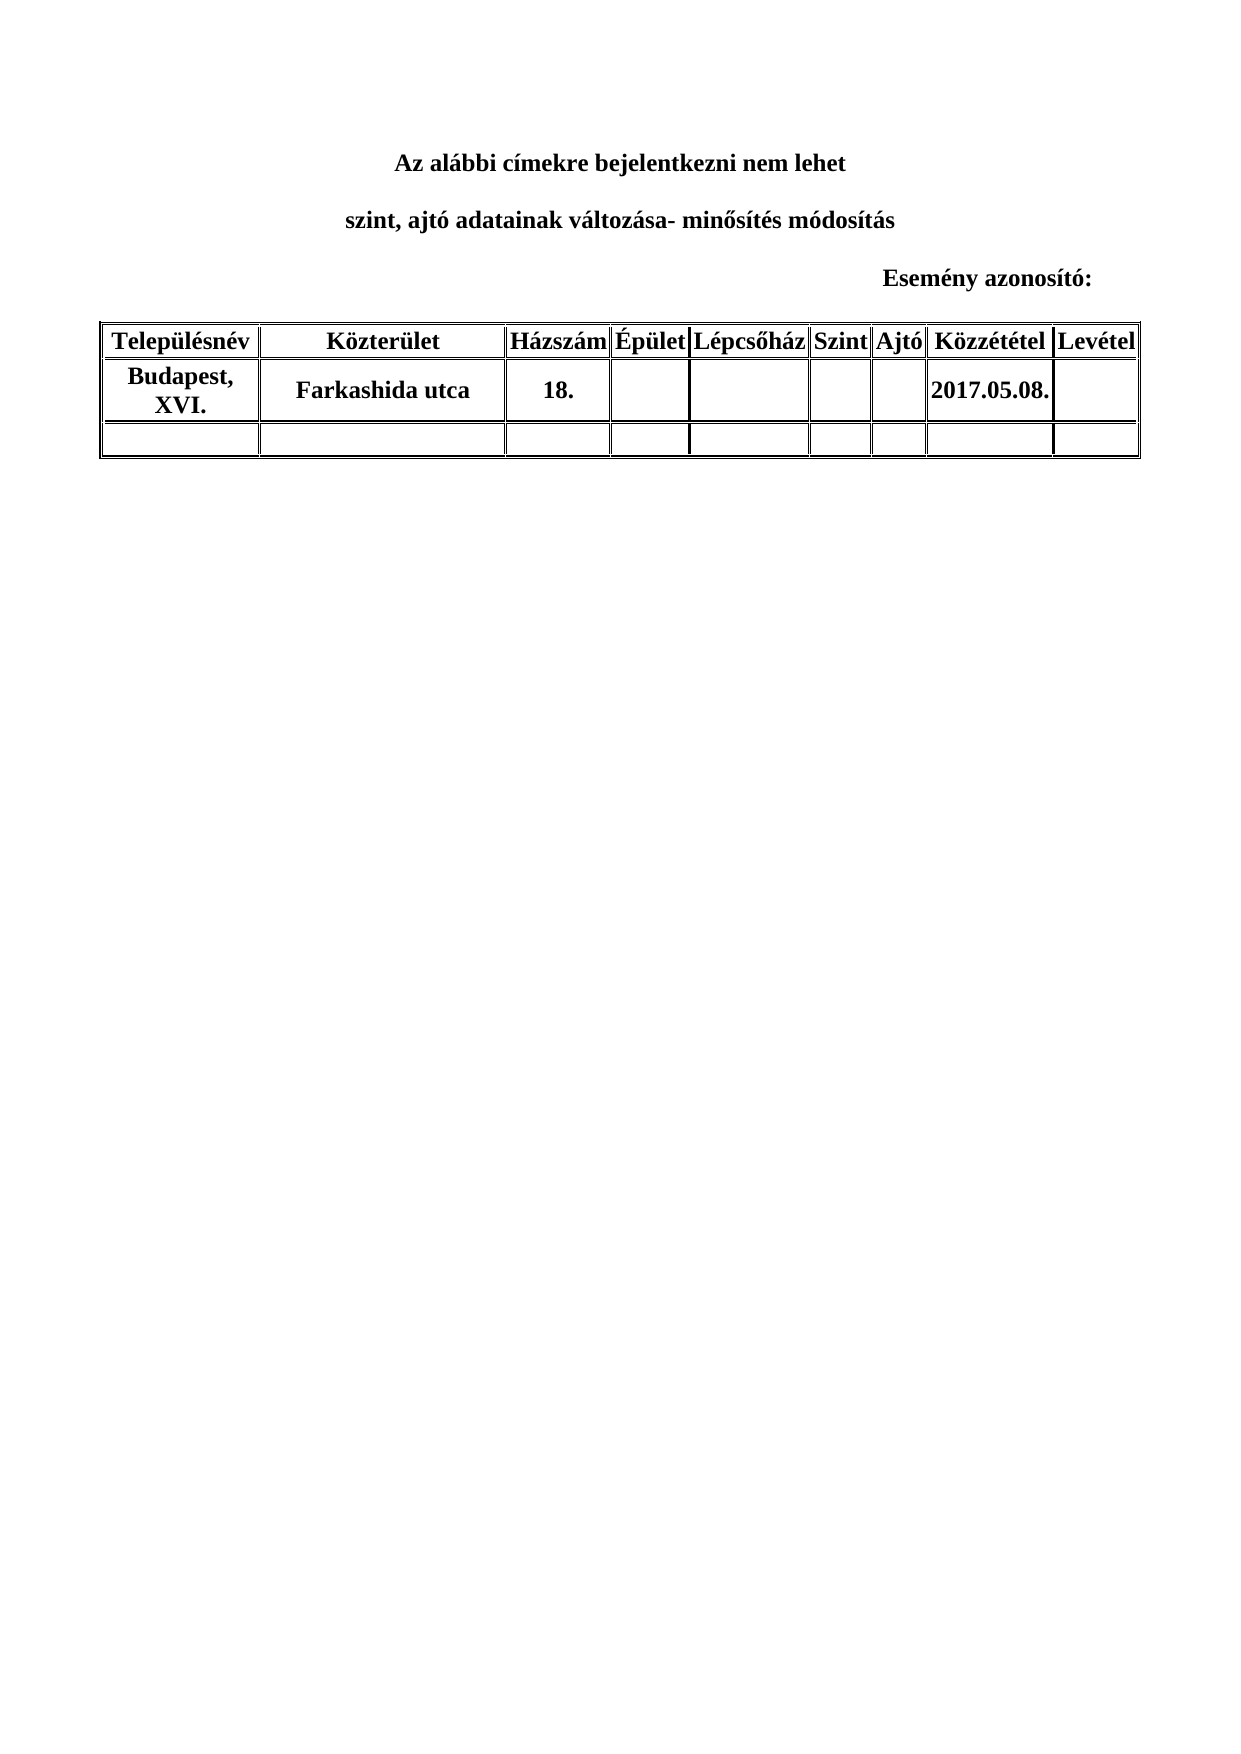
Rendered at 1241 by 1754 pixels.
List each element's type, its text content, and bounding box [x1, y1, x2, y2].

text szint, ajtó adatainak változása- minősítés módosítás [148, 206, 1093, 234]
table_header Településnév [103, 325, 260, 356]
table_cell [691, 360, 808, 420]
table_cell [260, 424, 506, 455]
table_cell Budapest, XVI. [103, 356, 258, 420]
table_cell [506, 424, 611, 455]
table_cell Farkashida utca [261, 360, 504, 420]
table_cell [1053, 420, 1138, 455]
table_header Közzététel [927, 323, 1053, 356]
table_cell [811, 360, 870, 420]
table_cell [872, 424, 927, 455]
text Esemény azonosító: [148, 263, 1093, 292]
table_cell [611, 424, 689, 455]
table_header Szint [810, 325, 872, 356]
table_cell [873, 360, 925, 420]
table_header Épület [611, 325, 689, 356]
table_cell [927, 424, 1053, 455]
table_header Levétel [1053, 325, 1138, 356]
text Az alábbi címekre bejelentkezni nem lehet [148, 148, 1093, 176]
table_cell [810, 424, 872, 455]
table_header Ajtó [872, 325, 927, 356]
table_cell [612, 360, 688, 420]
table_header Lépcsőház [689, 325, 809, 356]
table_header Házszám [506, 325, 611, 356]
table_cell 2017.05.08. [928, 360, 1052, 420]
table_header Közterület [260, 325, 506, 356]
table_cell 18. [507, 360, 609, 420]
table_cell [103, 420, 260, 455]
table_cell [1055, 356, 1138, 420]
table_cell [689, 424, 809, 455]
